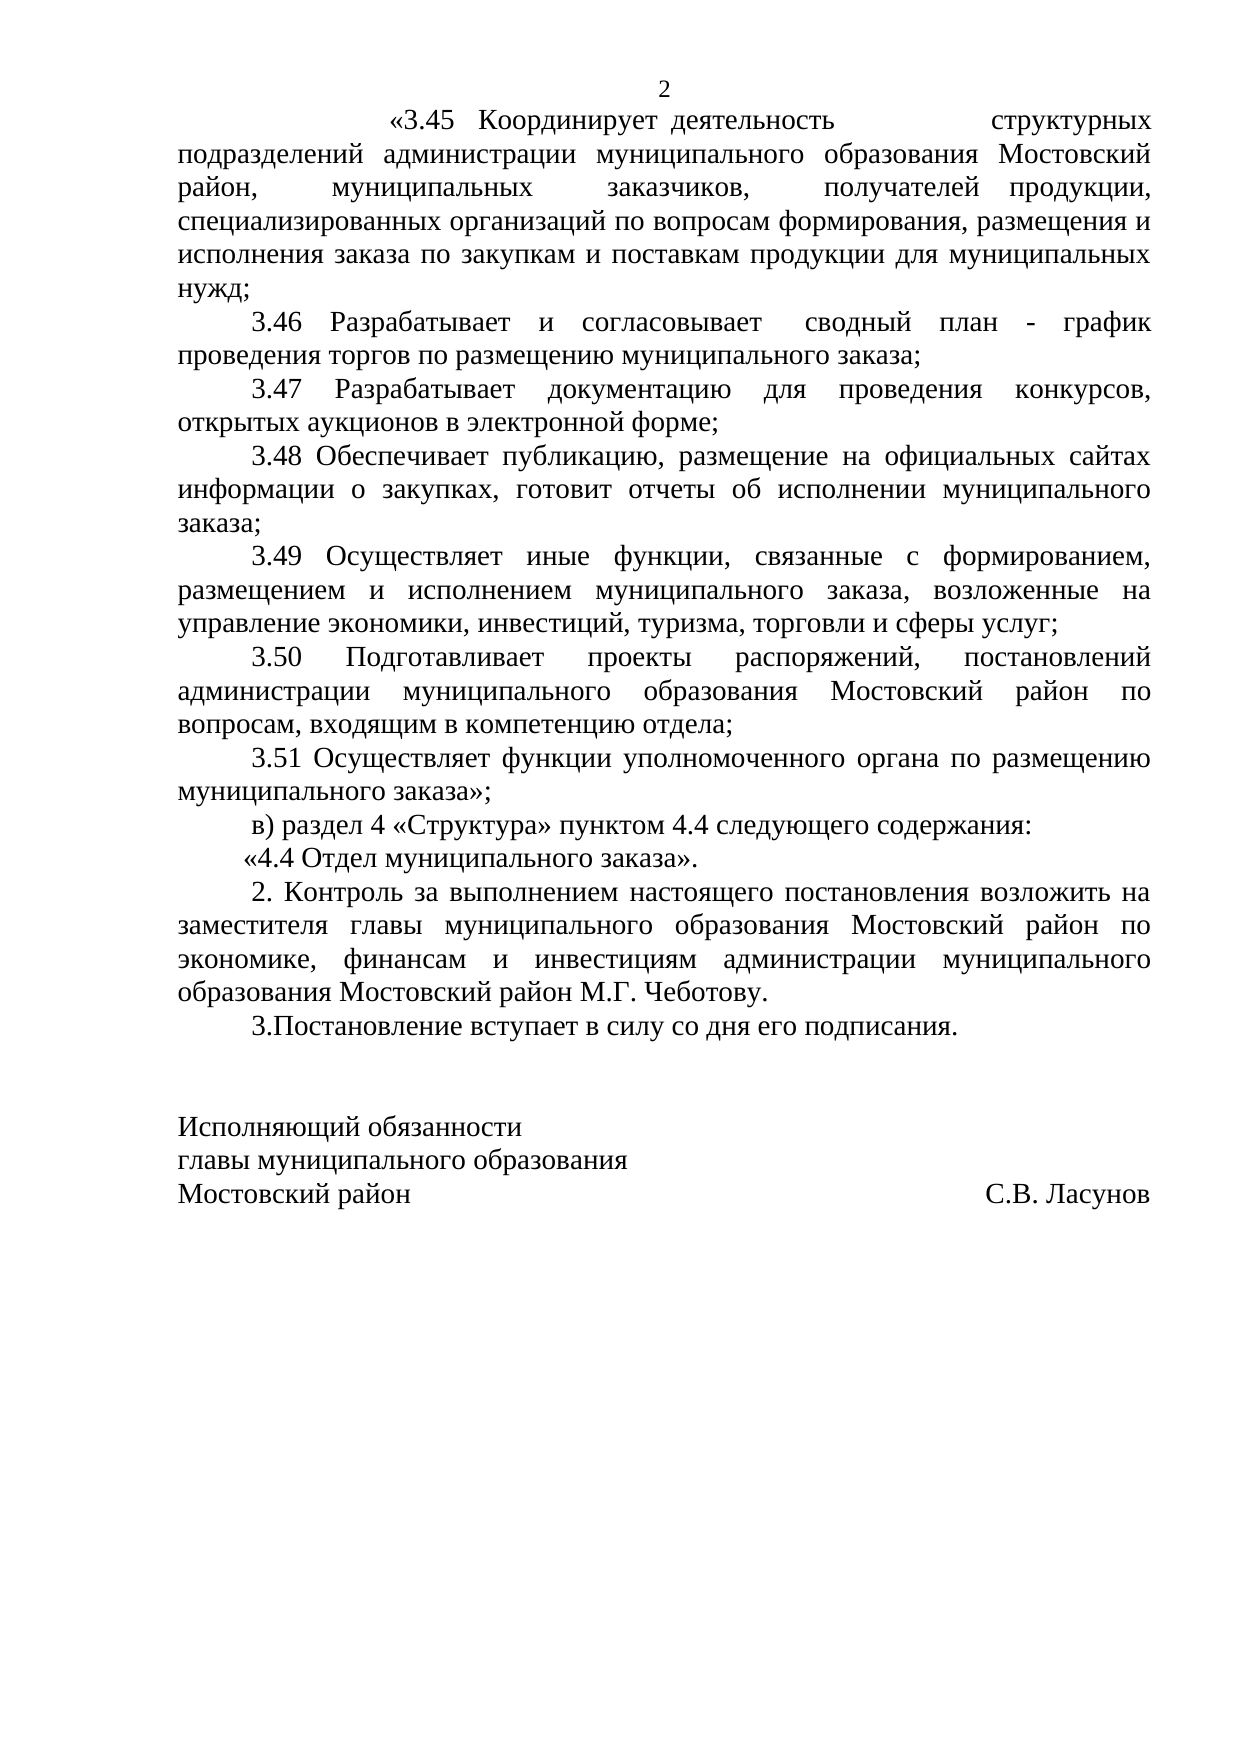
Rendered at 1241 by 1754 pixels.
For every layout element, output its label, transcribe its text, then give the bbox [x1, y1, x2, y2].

text 3.46 Разрабатывает и согласовывает сводный план - график проведения торгов по размещению муниципального заказа; [177, 304, 1152, 371]
text Исполняющий обязанности [177, 1109, 1152, 1142]
text 3.50 Подготавливает проекты распоряжений, постановлений администрации муниципального образования Мостовский район по вопросам, входящим в компетенцию отдела; [177, 639, 1152, 740]
text 3.49 Осуществляет иные функции, связанные с формированием, размещением и исполнением муниципального заказа, возложенные на управление экономики, инвестиций, туризма, торговли и сферы услуг; [177, 538, 1152, 639]
text «4.4 Отдел муниципального заказа». [177, 840, 1152, 874]
text Мостовский район С.В. Ласунов [177, 1176, 1152, 1209]
text 3.Постановление вступает в силу со дня его подписания. [177, 1008, 1152, 1042]
text главы муниципального образования [177, 1142, 1152, 1176]
text «3.45 Координирует деятельность структурных подразделений администрации муниципального образования Мостовский район, муниципальных заказчиков, получателей продукции, специализированных организаций по вопросам формирования, размещения и исполнения заказа по закупкам и поставкам продукции для муниципальных нужд; [177, 102, 1152, 304]
text 3.48 Обеспечивает публикацию, размещение на официальных сайтах информации о закупках, готовит отчеты об исполнении муниципального заказа; [177, 438, 1152, 538]
text 3.47 Разрабатывает документацию для проведения конкурсов, открытых аукционов в электронной форме; [177, 371, 1152, 438]
text в) раздел 4 «Структура» пунктом 4.4 следующего содержания: [177, 807, 1152, 840]
text 3.51 Осуществляет функции уполномоченного органа по размещению муниципального заказа»; [177, 740, 1152, 807]
text 2. Контроль за выполнением настоящего постановления возложить на заместителя главы муниципального образования Мостовский район по экономике, финансам и инвестициям администрации муниципального образования Мостовский район М.Г. Чеботову. [177, 874, 1152, 1008]
